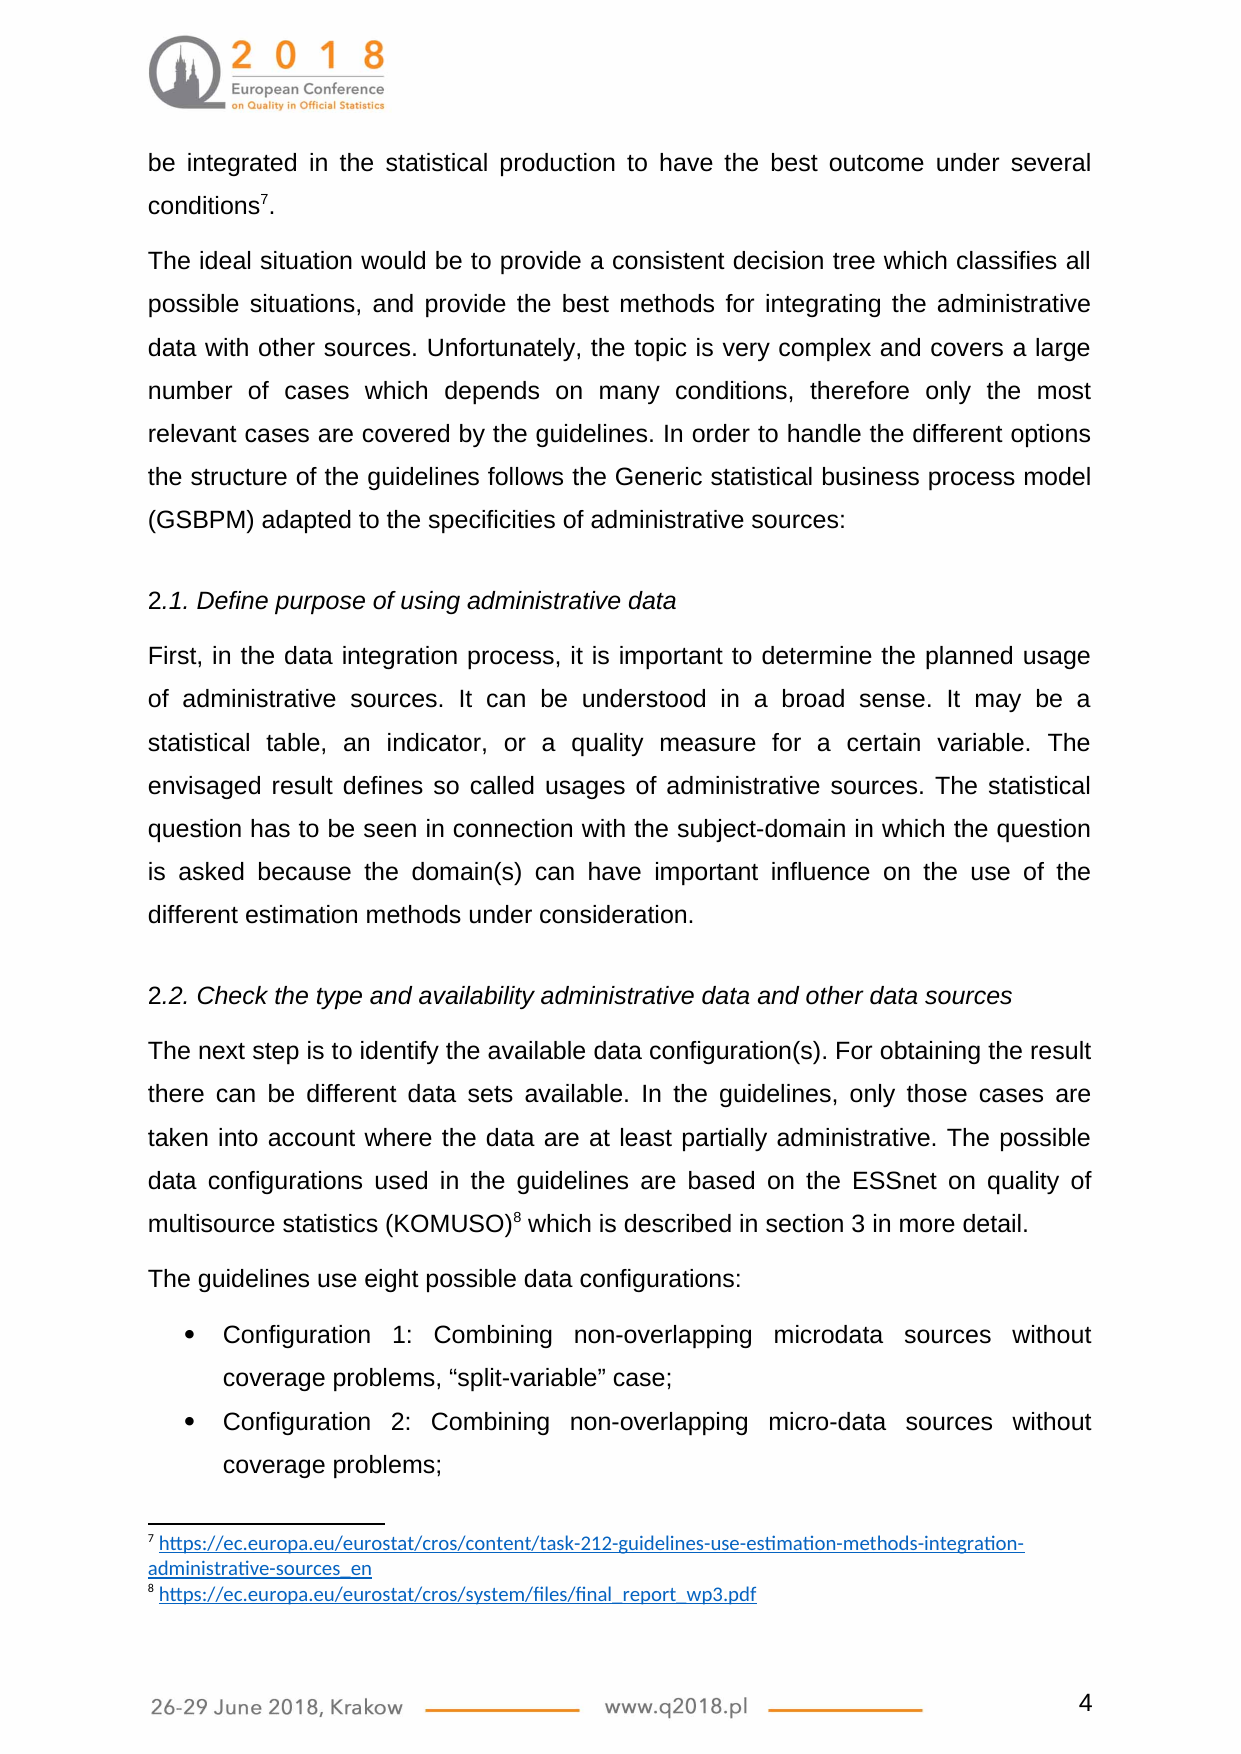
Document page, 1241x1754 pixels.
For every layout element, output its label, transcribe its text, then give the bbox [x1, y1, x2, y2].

text 2.1. Define purpose of using administrative data [148, 586, 1093, 614]
text The next step is to identify the available data configuration(s). For obtaining the result there can be different data sets available. In the guidelines, only those cases are taken into account where the data are at least partially administrative. The possible data configurations used in the guidelines are based on the ESSnet on quality of multisource statistics (KOMUSO) which is described in section 3 in more detail. [148, 1036, 1093, 1238]
text 2.2. Check the type and availability administrative data and other data sources [148, 981, 1093, 1009]
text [148, 148, 1093, 219]
text The ideal situation would be to provide a consistent decision tree which classifies all possible situations, and provide the best methods for integrating the administrative data with other sources. Unfortunately, the topic is very complex and covers a large number of cases which depends on many conditions, therefore only the most relevant cases are covered by the guidelines. In order to handle the different options the structure of the guidelines follows the Generic statistical business process model (GSBPM) adapted to the specificities of administrative sources: [148, 246, 1093, 534]
list Configuration 1: Combining non-overlapping microdata sources without coverage problems, “split-variable” case; [185, 1320, 1093, 1392]
list Configuration 2: Combining non-overlapping micro-data sources without coverage problems; [185, 1406, 1093, 1478]
picture [0, 0, 1240, 1754]
text The guidelines use eight possible data configurations: [148, 1264, 1093, 1293]
text First, in the data integration process, it is important to determine the planned usage of administrative sources. It can be understood in a broad sense. It may be a statistical table, an indicator, or a quality measure for a certain variable. The envisaged result defines so called usages of administrative sources. The statistical question has to be seen in connection with the subject-domain in which the question is asked because the domain(s) can have important influence on the use of the different estimation methods under consideration. [148, 641, 1093, 929]
